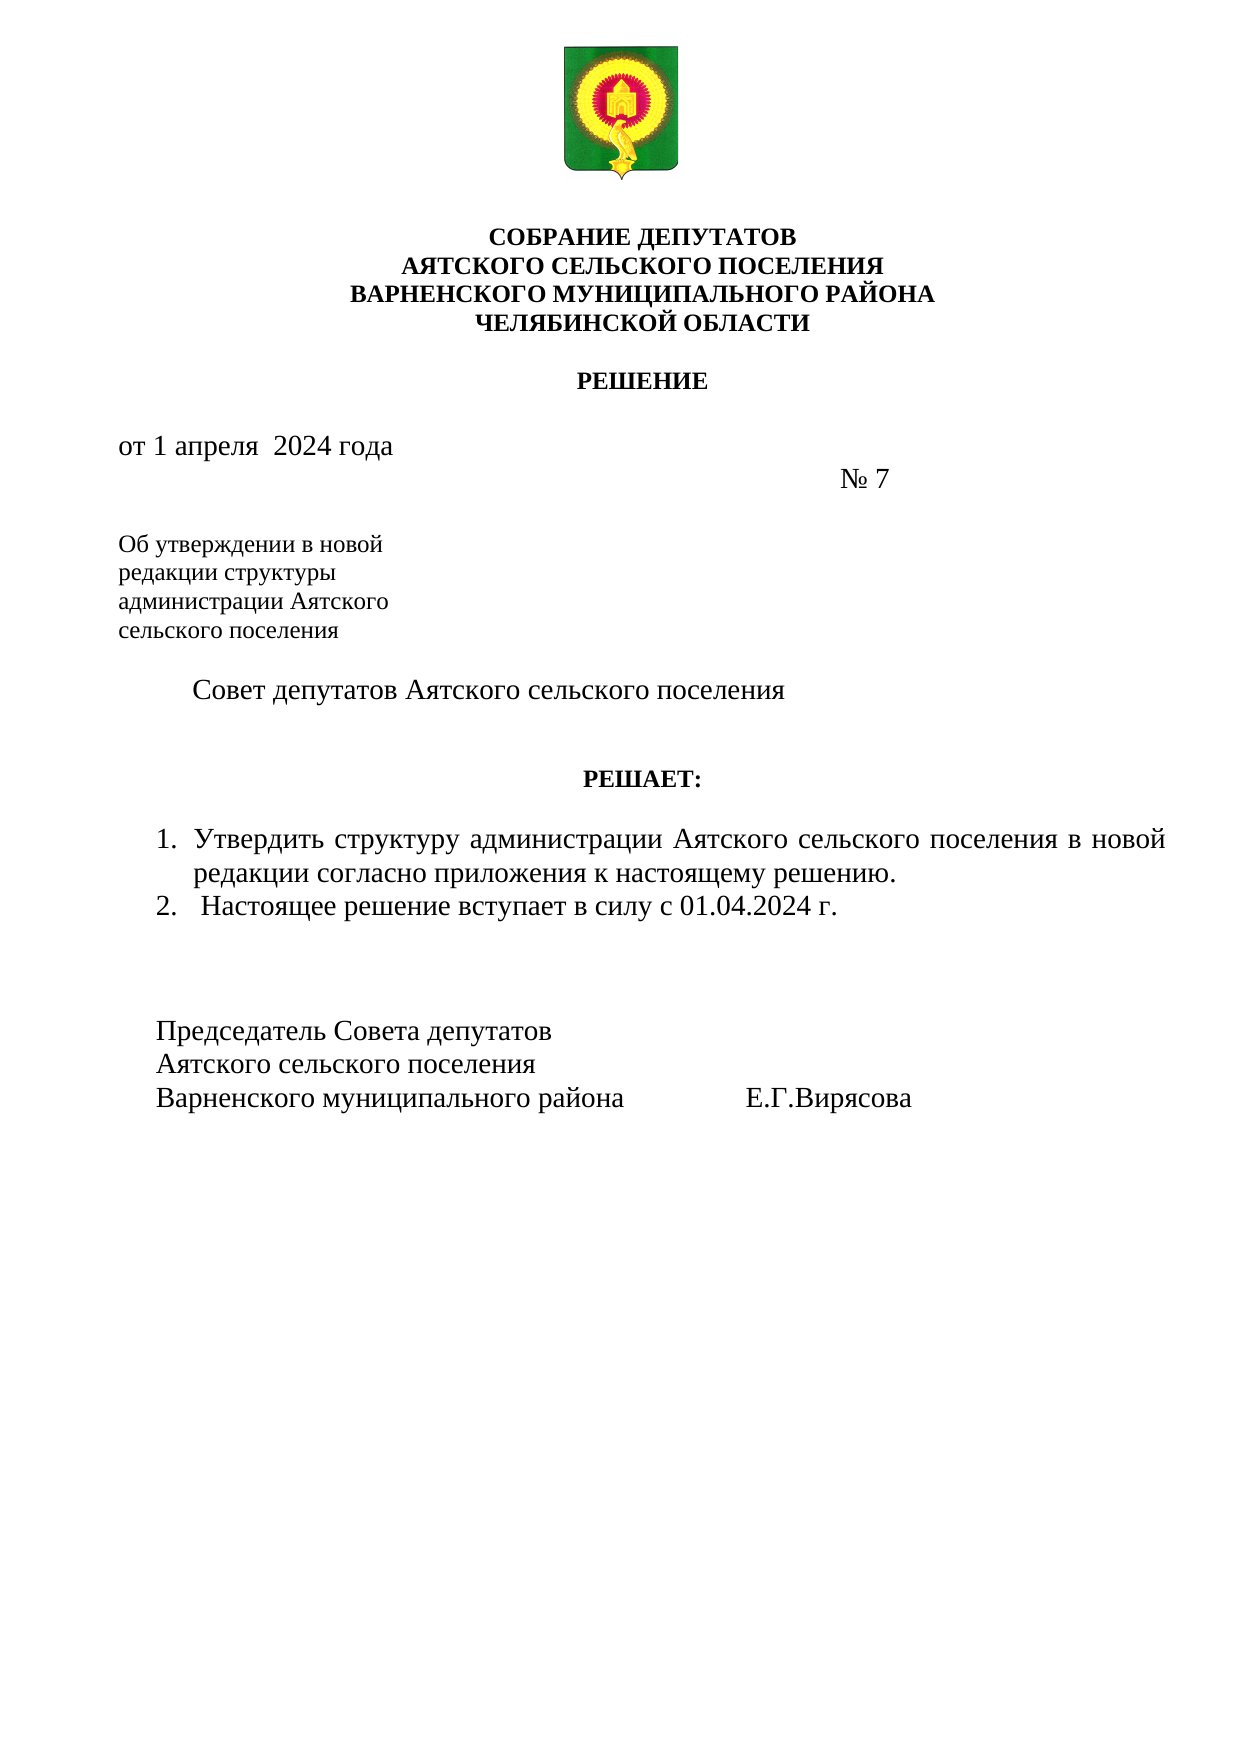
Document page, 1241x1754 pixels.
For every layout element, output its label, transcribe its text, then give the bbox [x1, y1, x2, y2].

title ВАРНЕНСКОГО МУНИЦИПАЛЬНОГО РАЙОНА [118, 279, 1167, 308]
title от 1 апреля 2024 года [118, 428, 1167, 462]
title ЧЕЛЯБИНСКОЙ ОБЛАСТИ [118, 308, 1167, 337]
text Председатель Совета депутатов [118, 1013, 1167, 1047]
picture [564, 45, 679, 180]
list Утвердить структуру администрации Аятского сельского поселения в новой редакции согласно приложения к настоящему решению. [156, 821, 1167, 888]
title РЕШЕНИЕ [118, 366, 1167, 394]
title редакции структуры [118, 557, 1167, 586]
title СОБРАНИЕ ДЕПУТАТОВ [118, 222, 1167, 251]
text Аятского сельского поселения [118, 1047, 1167, 1080]
text Совет депутатов Аятского сельского поселения [118, 672, 1167, 706]
title сельского поселения [118, 615, 1167, 644]
list Настоящее решение вступает в силу с 01.04.2024 г. [156, 888, 1167, 922]
title АЯТСКОГО СЕЛЬСКОГО ПОСЕЛЕНИЯ [118, 251, 1167, 279]
title Об утверждении в новой [118, 529, 1167, 557]
title администрации Аятского [118, 586, 1167, 615]
text Варненского муниципального района Е.Г.Вирясова [118, 1080, 1167, 1114]
title № 7 [118, 462, 1167, 495]
text РЕШАЕТ: [118, 764, 1167, 793]
